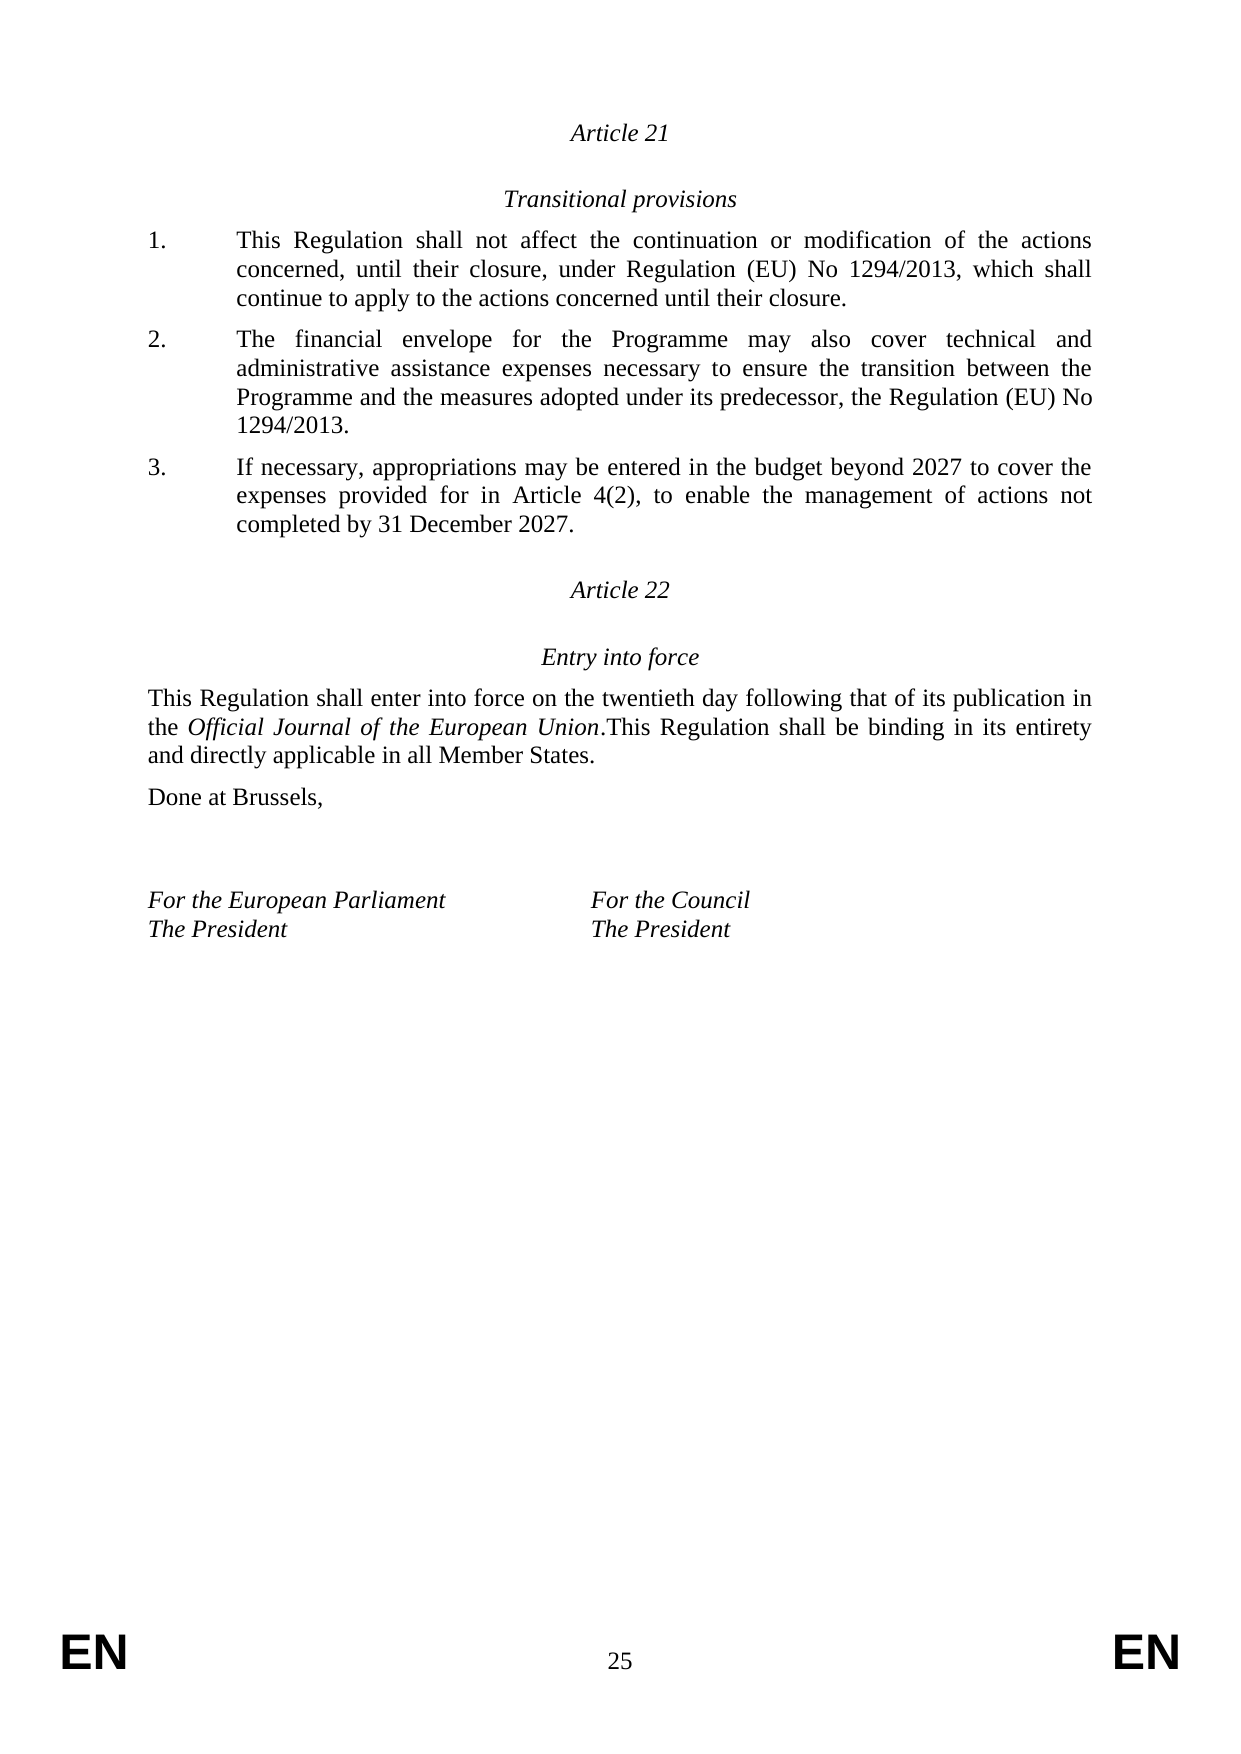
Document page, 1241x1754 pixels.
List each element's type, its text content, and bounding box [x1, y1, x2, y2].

text 3. If necessary, appropriations may be entered in the budget beyond 2027 to cover the expenses provided for in Article 4(2), to enable the management of actions not completed by 31 December 2027. [148, 452, 1093, 538]
text 1. This Regulation shall not affect the continuation or modification of the actions concerned, until their closure, under Regulation (EU) No 1294/2013, which shall continue to apply to the actions concerned until their closure. [148, 226, 1093, 312]
text 2. The financial envelope for the Programme may also cover technical and administrative assistance expenses necessary to ensure the transition between the Programme and the measures adopted under its predecessor, the Regulation (EU) No 1294/2013. [148, 324, 1093, 439]
text Article 21 [148, 118, 1093, 147]
text Article 22 [148, 576, 1093, 604]
text For the European Parliament For the Council [148, 886, 1093, 914]
text Entry into force [148, 642, 1093, 671]
text Transitional provisions [148, 184, 1093, 213]
text This Regulation shall enter into force on the twentieth day following that of its publication in the Official Journal of the European Union.This Regulation shall be binding in its entirety and directly applicable in all Member States. [148, 683, 1093, 769]
text Done at Brussels, [148, 782, 1093, 811]
text The President The President [148, 914, 1093, 943]
